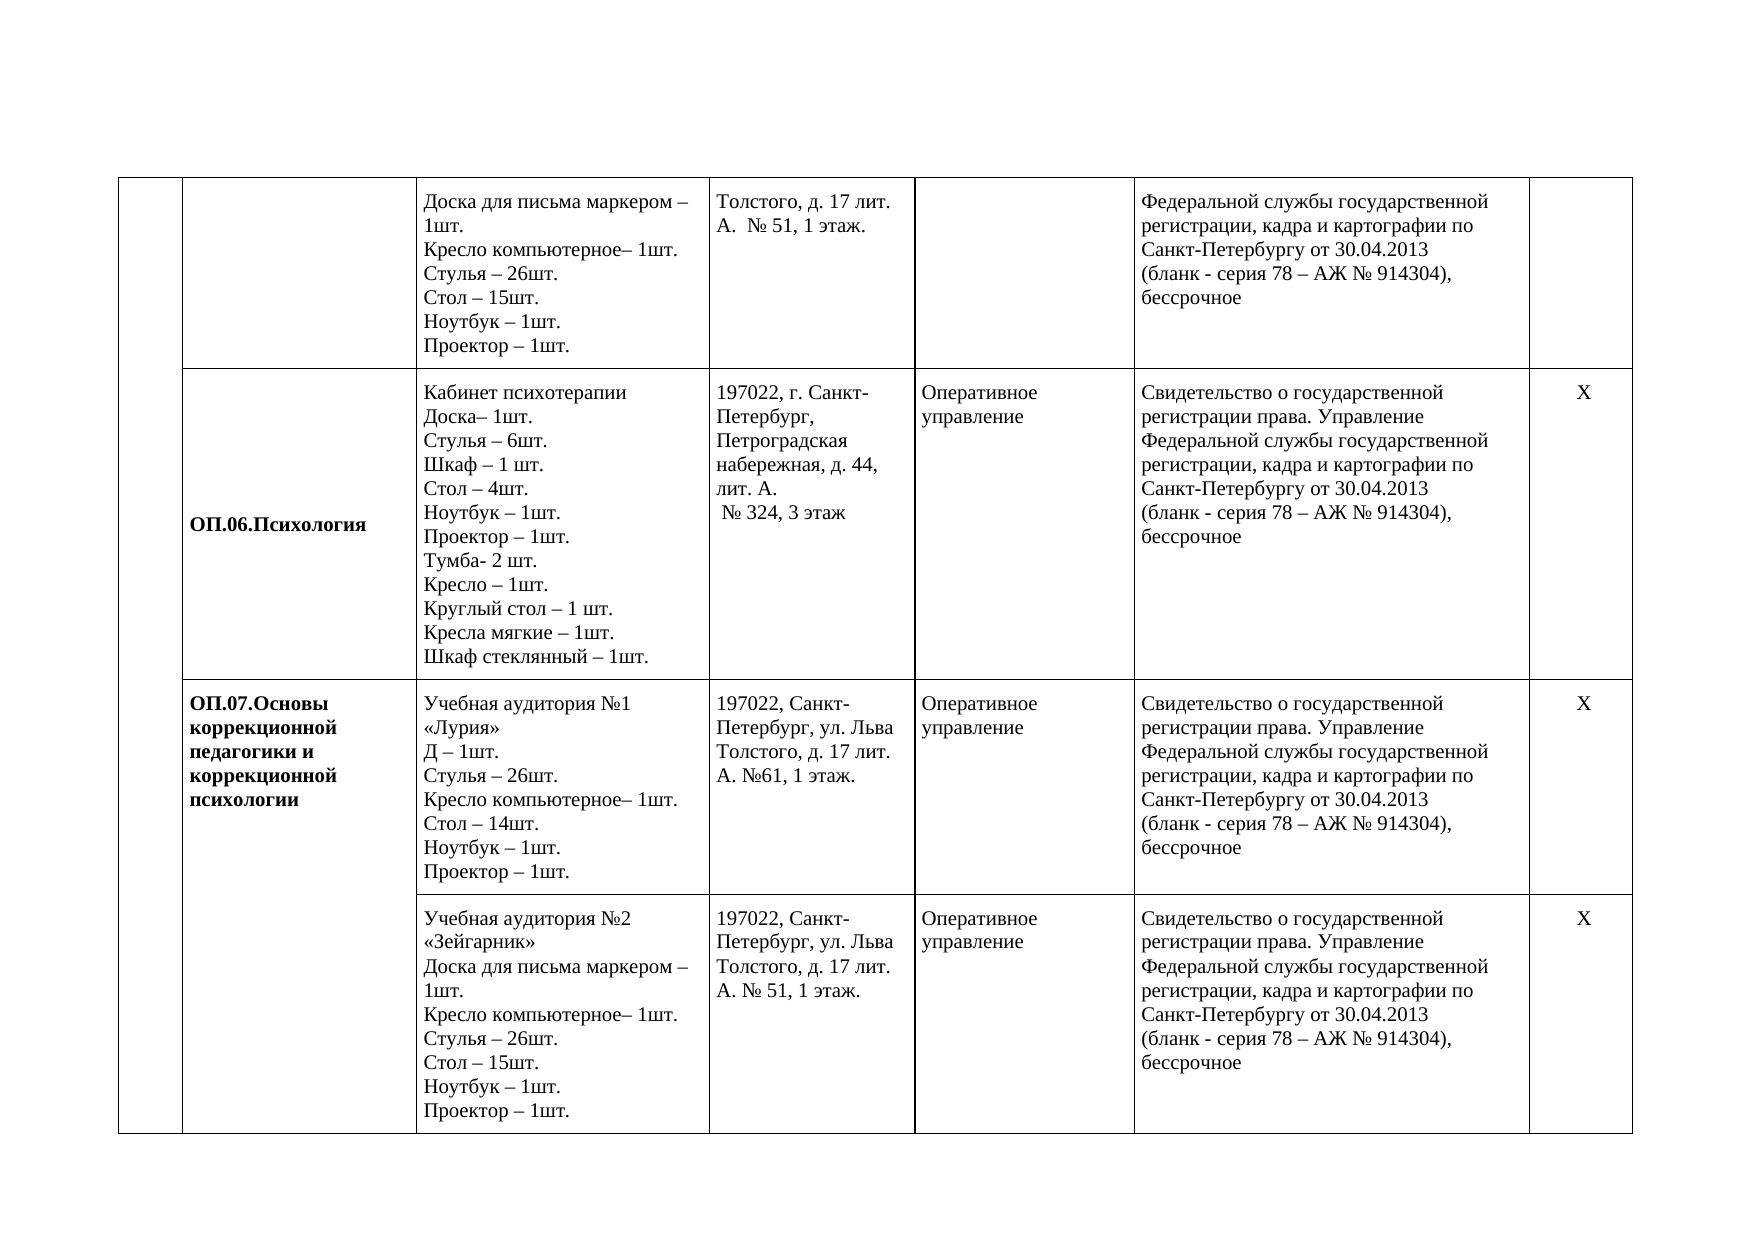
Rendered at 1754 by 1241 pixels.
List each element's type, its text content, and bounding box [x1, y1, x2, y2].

table_cell 197022, г. Санкт-Петербург, Петроградская набережная, д. 44, лит. А. № 324, 3 этаж [710, 369, 914, 679]
table_cell ОП.07.Основы коррекционной педагогики и коррекционной психологии [183, 680, 416, 1133]
table_cell X [1530, 369, 1632, 679]
table_cell Оперативное управление [916, 680, 1134, 894]
table_cell ОП.06.Психология [183, 369, 416, 679]
table_cell 197022, Санкт-Петербург, ул. Льва Толстого, д. 17 лит. А. №61, 1 этаж. [710, 680, 914, 894]
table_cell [710, 178, 914, 368]
table_cell X [1530, 895, 1632, 1133]
table_cell Кабинет психотерапии Доска– 1шт. Стулья – 6шт. Шкаф – 1 шт. Стол – 4шт. Ноутбук – 1шт. Проектор – 1шт. Тумба- 2 шт. Кресло – 1шт. Круглый стол – 1 шт. Кресла мягкие – 1шт. Шкаф стеклянный – 1шт. [417, 369, 709, 679]
table_cell Х [1530, 178, 1632, 368]
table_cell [916, 895, 1134, 1133]
table_cell Оперативное управление [916, 369, 1134, 679]
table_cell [1135, 178, 1529, 368]
table_cell X [1530, 680, 1632, 894]
table_cell 197022, Санкт-Петербург, ул. Льва Толстого, д. 17 лит. А. № 51, 1 этаж. [710, 895, 914, 1133]
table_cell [916, 178, 1134, 368]
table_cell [1135, 895, 1529, 1133]
table_cell Учебная аудитория №1 «Лурия» Д – 1шт. Стулья – 26шт. Кресло компьютерное– 1шт. Стол – 14шт. Ноутбук – 1шт. Проектор – 1шт. [417, 680, 709, 894]
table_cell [417, 178, 709, 368]
